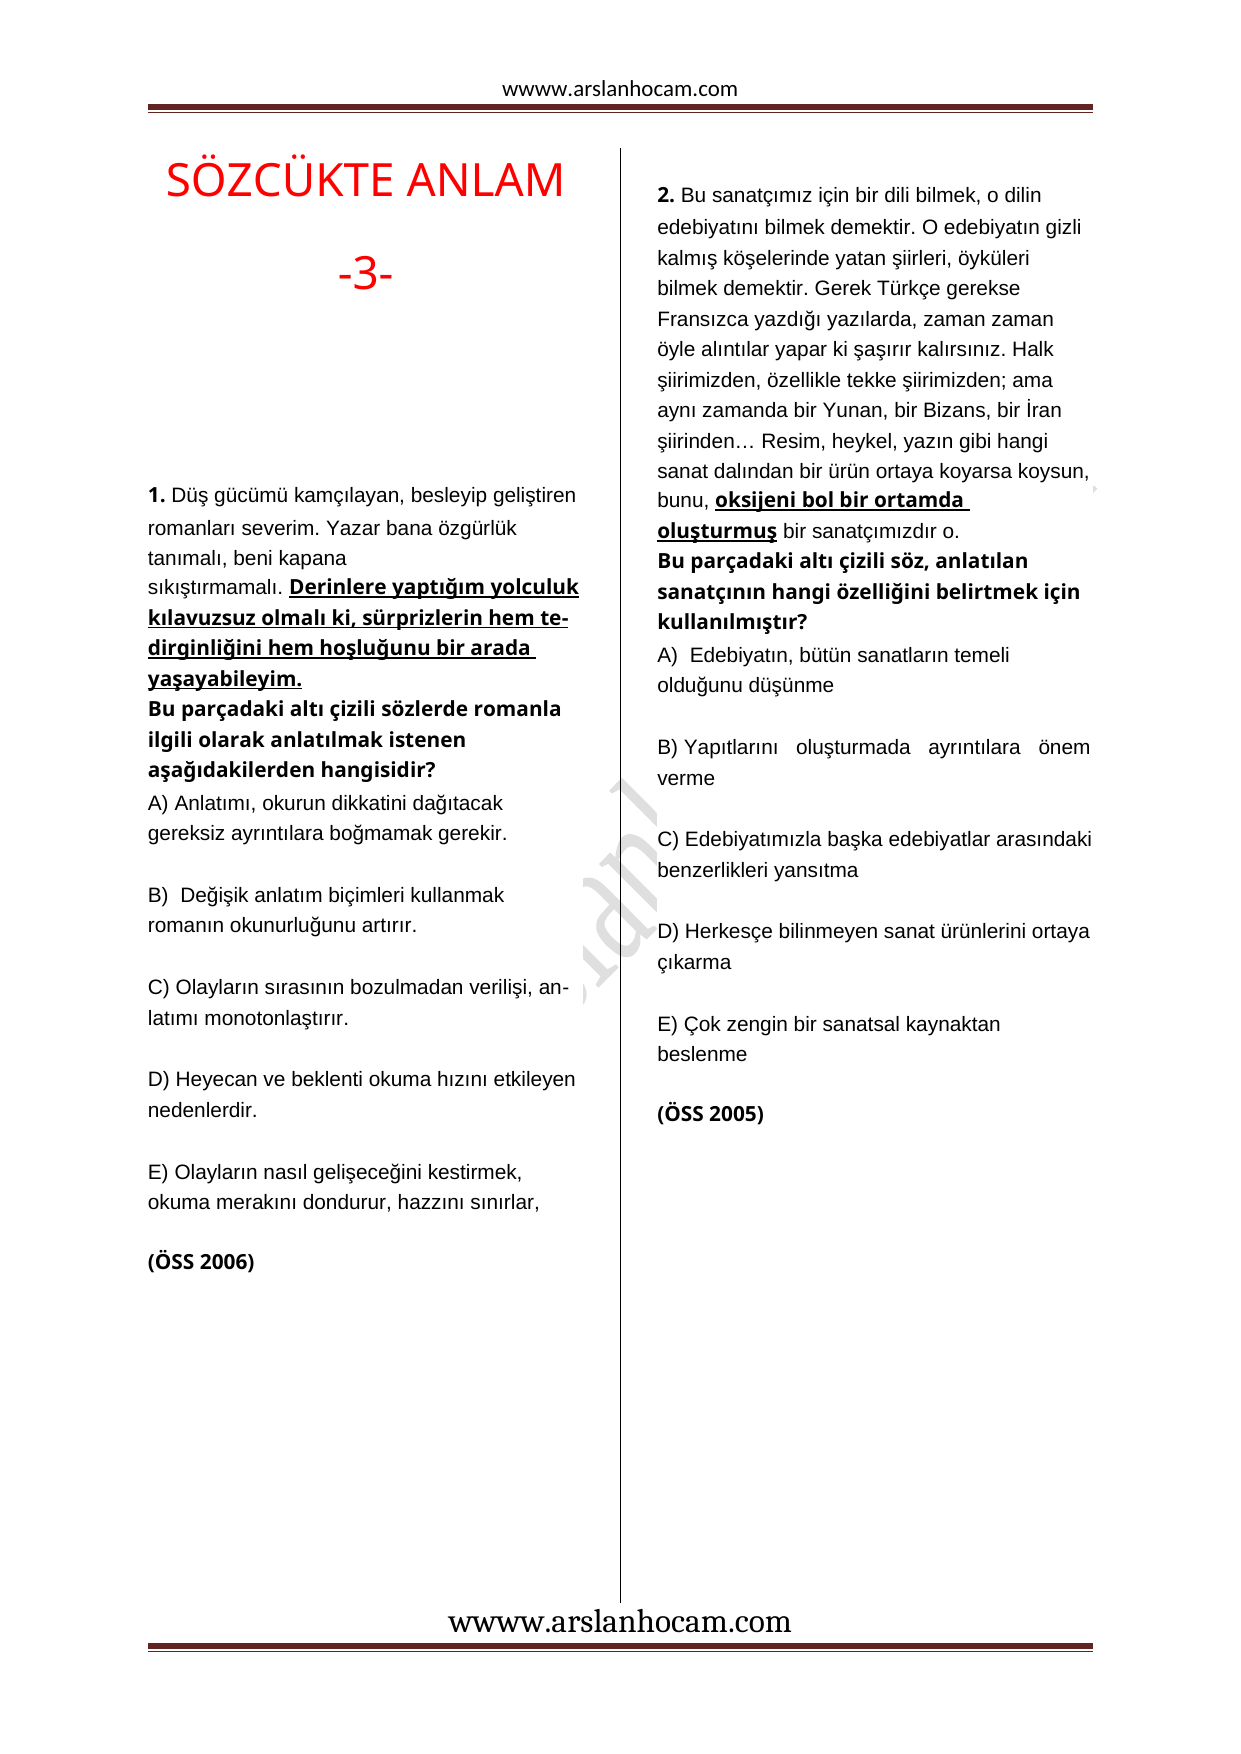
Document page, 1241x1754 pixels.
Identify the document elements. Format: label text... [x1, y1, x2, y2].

text B) Yapıtlarını oluşturmada ayrıntılara önem verme [657, 728, 1093, 789]
text Bu parçadaki altı çizili sözlerde romanla ilgili olarak anlatılmak istenen aşağıdakilerden hangisidir? [148, 692, 583, 784]
text B) Değişik anlatım biçimleri kullanmak romanın okunurluğunu artırır. [148, 876, 583, 937]
text C) Olayların sırasının bozulmadan verilişi, anlatımı monotonlaştırır. [148, 968, 583, 1029]
text 1. Düş gücümü kamçılayan, besleyip geliştiren romanları severim. Yazar bana özgürlük tanımalı, beni kapana sıkıştırmamalı. Derinlere yaptığım yolculuk kılavuzsuz olmalı ki, sürprizlerin hem tedirginliğini hem hoşluğunu bir arada yaşayabileyim. [148, 478, 583, 692]
text E) Olayların nasıl gelişeceğini kestirmek, okuma merakını dondurur, hazzını sınırlar, [148, 1153, 583, 1214]
text Bu parçadaki altı çizili söz, anlatılan sanatçının hangi özelliğini belirtmek için kullanılmıştır? [657, 544, 1093, 636]
text SÖZCÜKTE ANLAM [148, 148, 583, 210]
text D) Herkesçe bilinmeyen sanat ürünlerini ortaya çıkarma [657, 913, 1093, 974]
text C) Edebiyatımızla başka edebiyatlar arasındaki benzerlikleri yansıtma [657, 821, 1093, 882]
text A) Anlatımı, okurun dikkatini dağıtacak gereksiz ayrıntılara boğmamak gerekir. [148, 784, 583, 845]
text E) Çok zengin bir sanatsal kaynaktan beslenme [657, 1005, 1093, 1066]
text (ÖSS 2006) [148, 1245, 583, 1276]
text -3- [148, 240, 583, 302]
text D) Heyecan ve beklenti okuma hızını etkileyen nedenlerdir. [148, 1061, 583, 1122]
text 2. Bu sanatçımız için bir dili bilmek, o dilin edebiyatını bilmek demektir. O edebiyatın gizli kalmış köşelerinde yatan şiirleri, öyküleri bilmek demektir. Gerek Türkçe gerekse Fransızca yazdığı yazılarda, zaman zaman öyle alıntılar yapar ki şaşırır kalırsınız. Halk şiirimizden, özellikle tekke şiirimizden; ama aynı zamanda bir Yunan, bir Bizans, bir İran şiirinden… Resim, heykel, yazın gibi hangi sanat dalından bir ürün ortaya koyarsa koysun, bunu, oksijeni bol bir ortamda oluşturmuş bir sanatçımızdır o. [657, 178, 1093, 544]
text (ÖSS 2005) [657, 1097, 1093, 1128]
text A) Edebiyatın, bütün sanatların temeli olduğunu düşünme [657, 636, 1093, 697]
